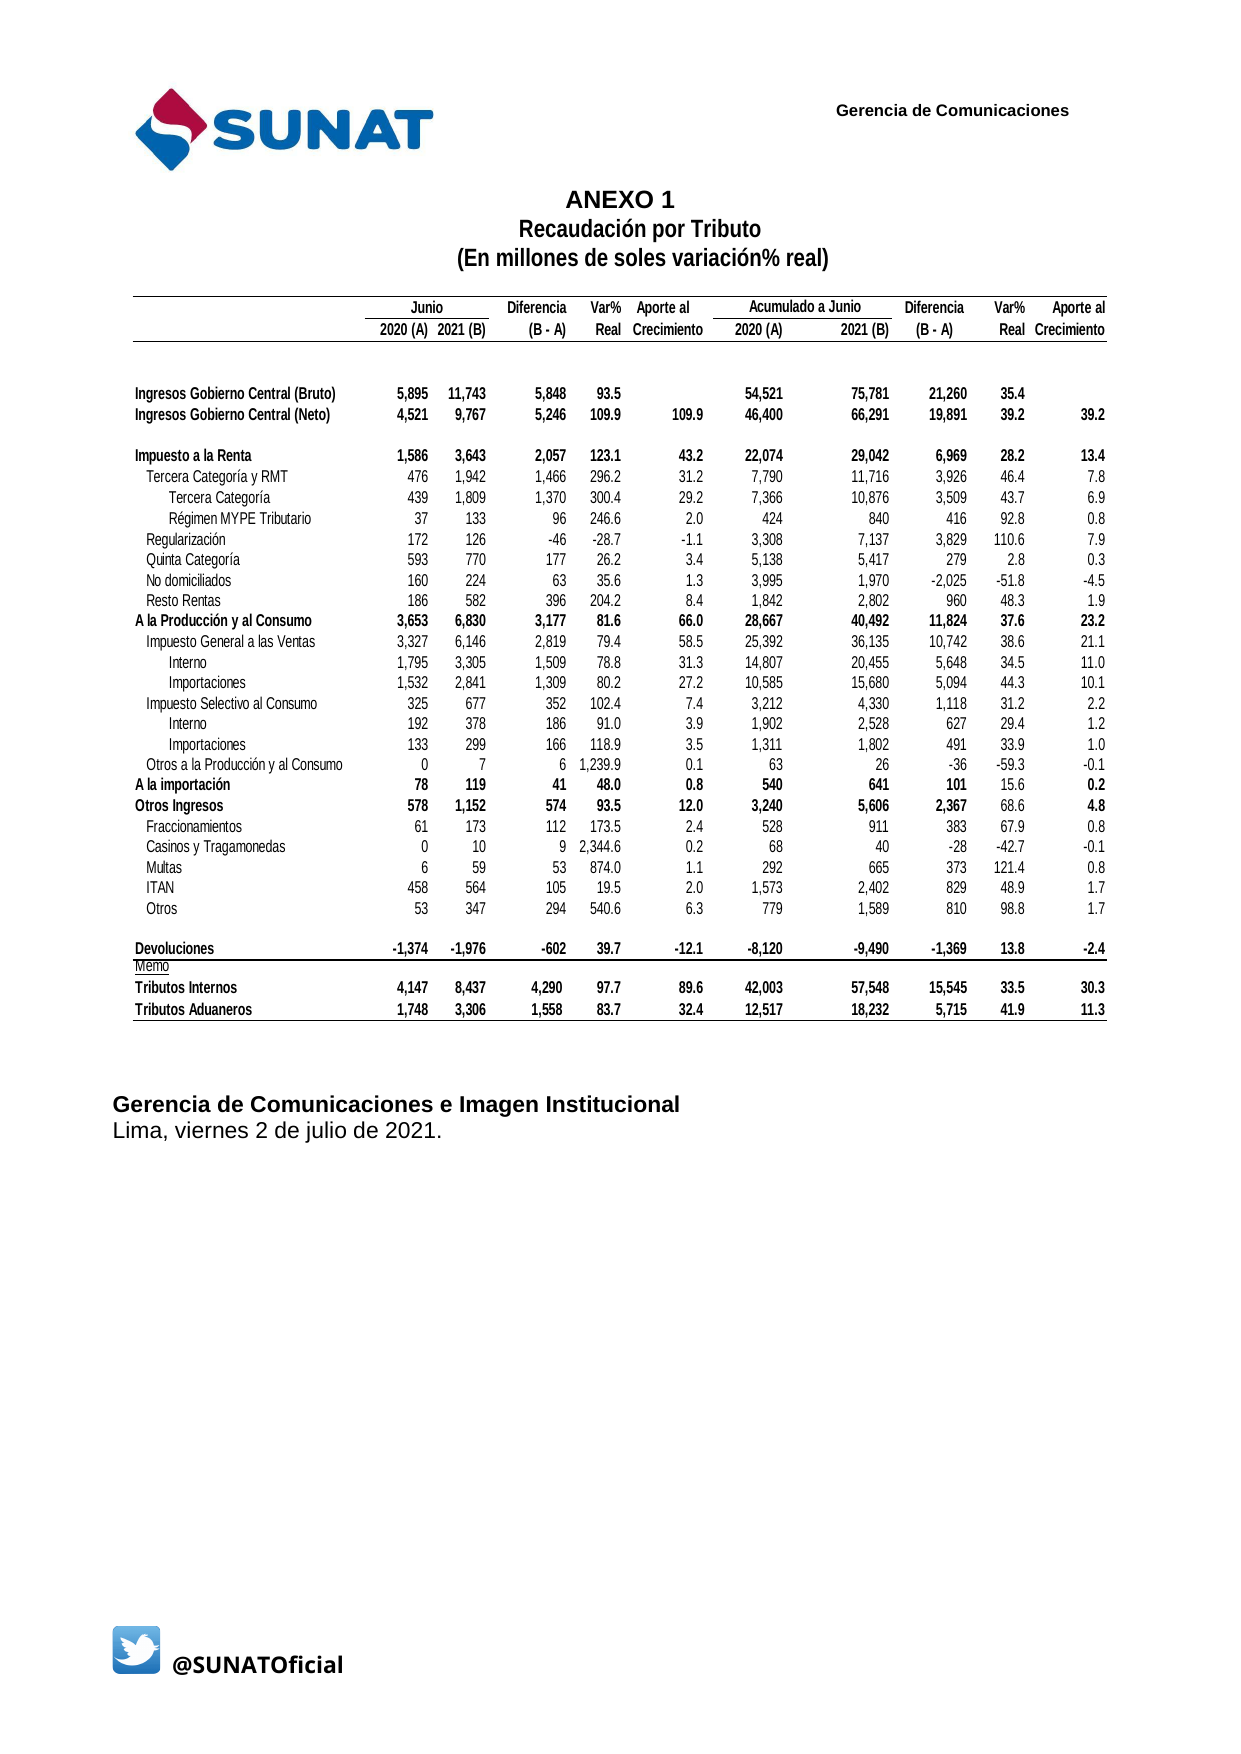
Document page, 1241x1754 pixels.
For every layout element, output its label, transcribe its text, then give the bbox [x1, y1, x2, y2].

text Recaudación por Tributo [50, 214, 1134, 242]
text Lima, viernes 2 de julio de 2021. [112, 1117, 1128, 1143]
text (En millones de soles variación% real) [50, 242, 1134, 271]
text Gerencia de Comunicaciones e Imagen Institucional [112, 1091, 1128, 1117]
picture [112, 73, 453, 186]
text ANEXO 1 [112, 185, 1128, 214]
picture [112, 1626, 160, 1674]
